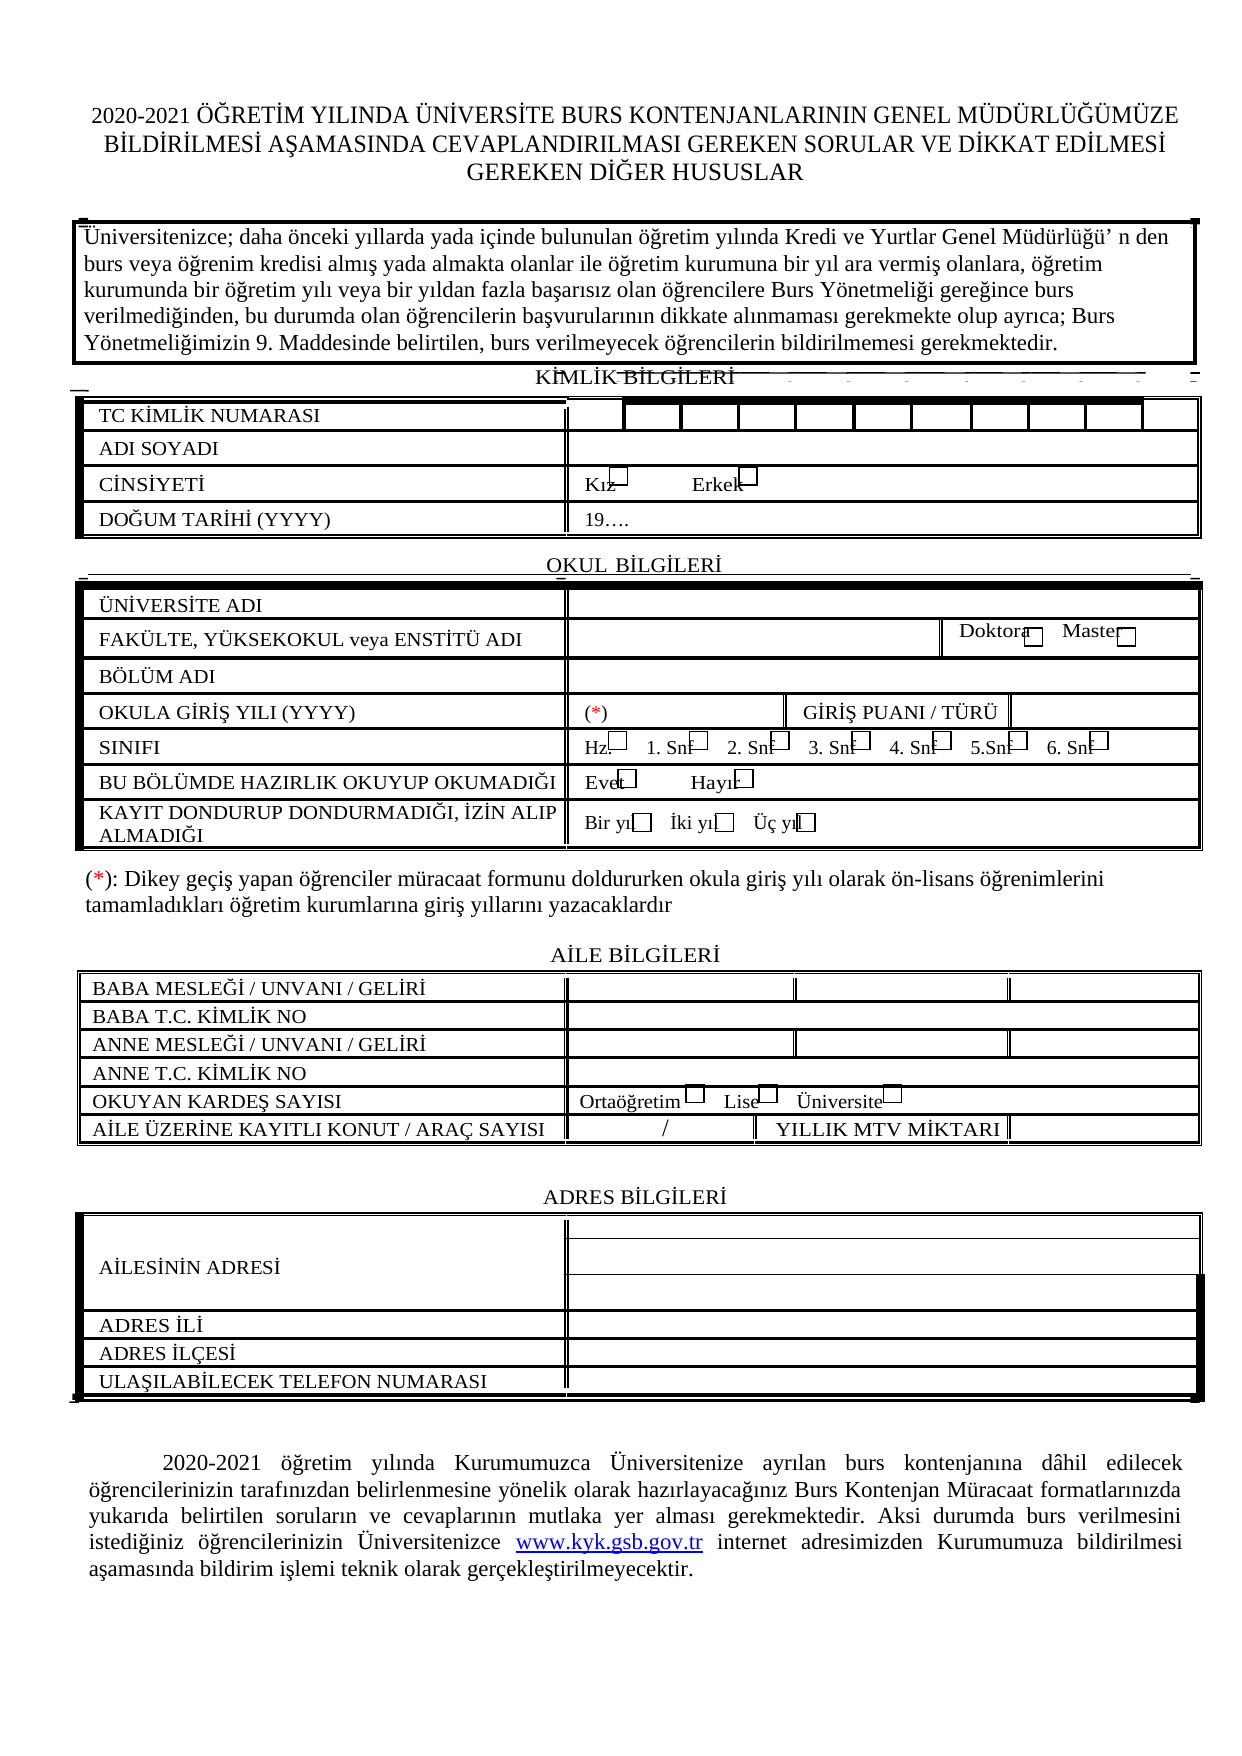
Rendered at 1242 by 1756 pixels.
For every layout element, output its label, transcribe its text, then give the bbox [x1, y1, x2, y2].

table_header [626, 405, 679, 428]
table_header [567, 400, 622, 428]
text AİLE BİLGİLERİ [57, 943, 1212, 967]
table_cell Hz. 1. Snf 2. Snf 3. Snf 4. Snf 5.Snf 6. Snf [569, 730, 1198, 762]
table_cell Ortaöğretim Lise Üniversite [569, 1088, 1198, 1113]
table_cell [569, 1340, 1196, 1365]
table_header AİLESİNİN ADRESİ [84, 1216, 567, 1309]
text KİMLİK BİLGİLERİ [57, 216, 1212, 389]
table_header ÜNİVERSİTE ADI [84, 590, 564, 617]
table_header [683, 405, 737, 428]
table_cell AİLE ÜZERİNE KAYITLI KONUT / ARAÇ SAYISI [81, 1116, 566, 1141]
table_cell BÖLÜM ADI [84, 660, 564, 692]
text 2020-2021 öğretim yılında Kurumumuzca Üniversitenize ayrılan burs kontenjanına dâhil edilecek öğrencilerinizin tarafınızdan belirlenmesine yönelik olarak hazırlayacağınız Burs Kontenjan Müracaat formatlarınızda yukarıda belirtilen soruların ve cevaplarının mutlaka yer alması gerekmektedir. Aksi durumda burs verilmesini istediğiniz öğrencilerinizin Üniversitenizce www.kyk.gsb.gov.tr internet adresimizden Kurumumuza bildirilmesi aşamasında bildirim işlemi teknik olarak gerçekleştirilmeyecektir. [88, 1449, 1183, 1581]
table_cell YILLIK MTV MİKTARI [755, 1116, 1009, 1141]
table_header [1144, 400, 1197, 428]
table_cell [569, 660, 1198, 692]
text OKUL BİLGİLERİ [67, 553, 1212, 577]
table_cell [569, 432, 1197, 464]
table_cell GİRİŞ PUANI / TÜRÜ [787, 695, 1008, 727]
table_header [566, 972, 795, 1000]
text (*): Dikey geçiş yapan öğrenciler müracaat formunu doldururken okula giriş yılı olarak ön-lisans öğrenimlerini tamamladıkları öğretim kurumlarına giriş yıllarını yazacaklardır [85, 865, 1107, 918]
table_cell [797, 1031, 1007, 1056]
table_cell KAYIT DONDURUP DONDURMADIĞI, İZİN ALIP ALMADIĞI [84, 801, 567, 846]
table_cell ADRES İLÇESİ [84, 1340, 564, 1365]
table_header BABA MESLEĞİ / UNVANI / GELİRİ [79, 972, 566, 1000]
table_header [1009, 974, 1198, 1000]
table_cell OKULA GİRİŞ YILI (YYYY) [84, 695, 564, 727]
table_header [795, 972, 1009, 1000]
table_cell ADI SOYADI [84, 432, 564, 464]
table_cell / [566, 1116, 755, 1141]
table_header [569, 590, 1198, 617]
table_cell [569, 1059, 1198, 1084]
table_cell ULAŞILABİLECEK TELEFON NUMARASI [84, 1368, 567, 1393]
table_header [1087, 405, 1141, 428]
table_cell [569, 620, 939, 656]
text ADRES BİLGİLERİ [57, 1185, 1212, 1209]
table_cell FAKÜLTE, YÜKSEKOKUL veya ENSTİTÜ ADI [84, 620, 564, 656]
table_cell [1012, 695, 1198, 727]
table_cell Evet Hayır [569, 766, 1198, 797]
table_cell [569, 1031, 793, 1056]
table_cell ANNE T.C. KİMLİK NO [81, 1059, 564, 1084]
text 2020-2021 ÖĞRETİM YILINDA ÜNİVERSİTE BURS KONTENJANLARININ GENEL MÜDÜRLÜĞÜMÜZE BİLDİRİLMESİ AŞAMASINDA CEVAPLANDIRILMASI GEREKEN SORULAR VE DİKKAT EDİLMESİ GEREKEN DİĞER HUSUSLAR [58, 100, 1212, 186]
table_cell [567, 1368, 1196, 1393]
table_header TC KİMLİK NUMARASI [84, 398, 567, 428]
table_cell Doktora Master [943, 620, 1198, 656]
table_cell [1011, 1031, 1198, 1056]
table_cell BU BÖLÜMDE HAZIRLIK OKUYUP OKUMADIĞI [84, 766, 564, 797]
table_cell OKUYAN KARDEŞ SAYISI [81, 1088, 564, 1113]
table_header [567, 1216, 1199, 1238]
table_cell [569, 1239, 1199, 1274]
table_cell BABA T.C. KİMLİK NO [81, 1003, 564, 1028]
table_cell 19…. [567, 503, 1197, 534]
table_header [973, 405, 1027, 428]
table_header [797, 405, 852, 428]
table_header [913, 405, 970, 428]
table_cell ANNE MESLEĞİ / UNVANI / GELİRİ [81, 1031, 564, 1056]
table_header [1030, 405, 1084, 428]
table_header [740, 405, 794, 428]
table_cell DOĞUM TARİHİ (YYYY) [84, 503, 567, 534]
table_cell Bir yıl İki yıl Üç yıl [567, 801, 1198, 846]
table_cell [569, 1003, 1198, 1028]
table_cell CİNSİYETİ [84, 467, 564, 499]
table_cell ADRES İLİ [84, 1312, 564, 1337]
table_cell [569, 1312, 1196, 1337]
table_cell [569, 1275, 1196, 1309]
table_header [856, 405, 910, 428]
table_cell (*) [569, 695, 783, 727]
table_cell [1009, 1116, 1198, 1141]
table_cell SINIFI [84, 730, 564, 762]
table_cell Kız Erkek [569, 467, 1197, 499]
